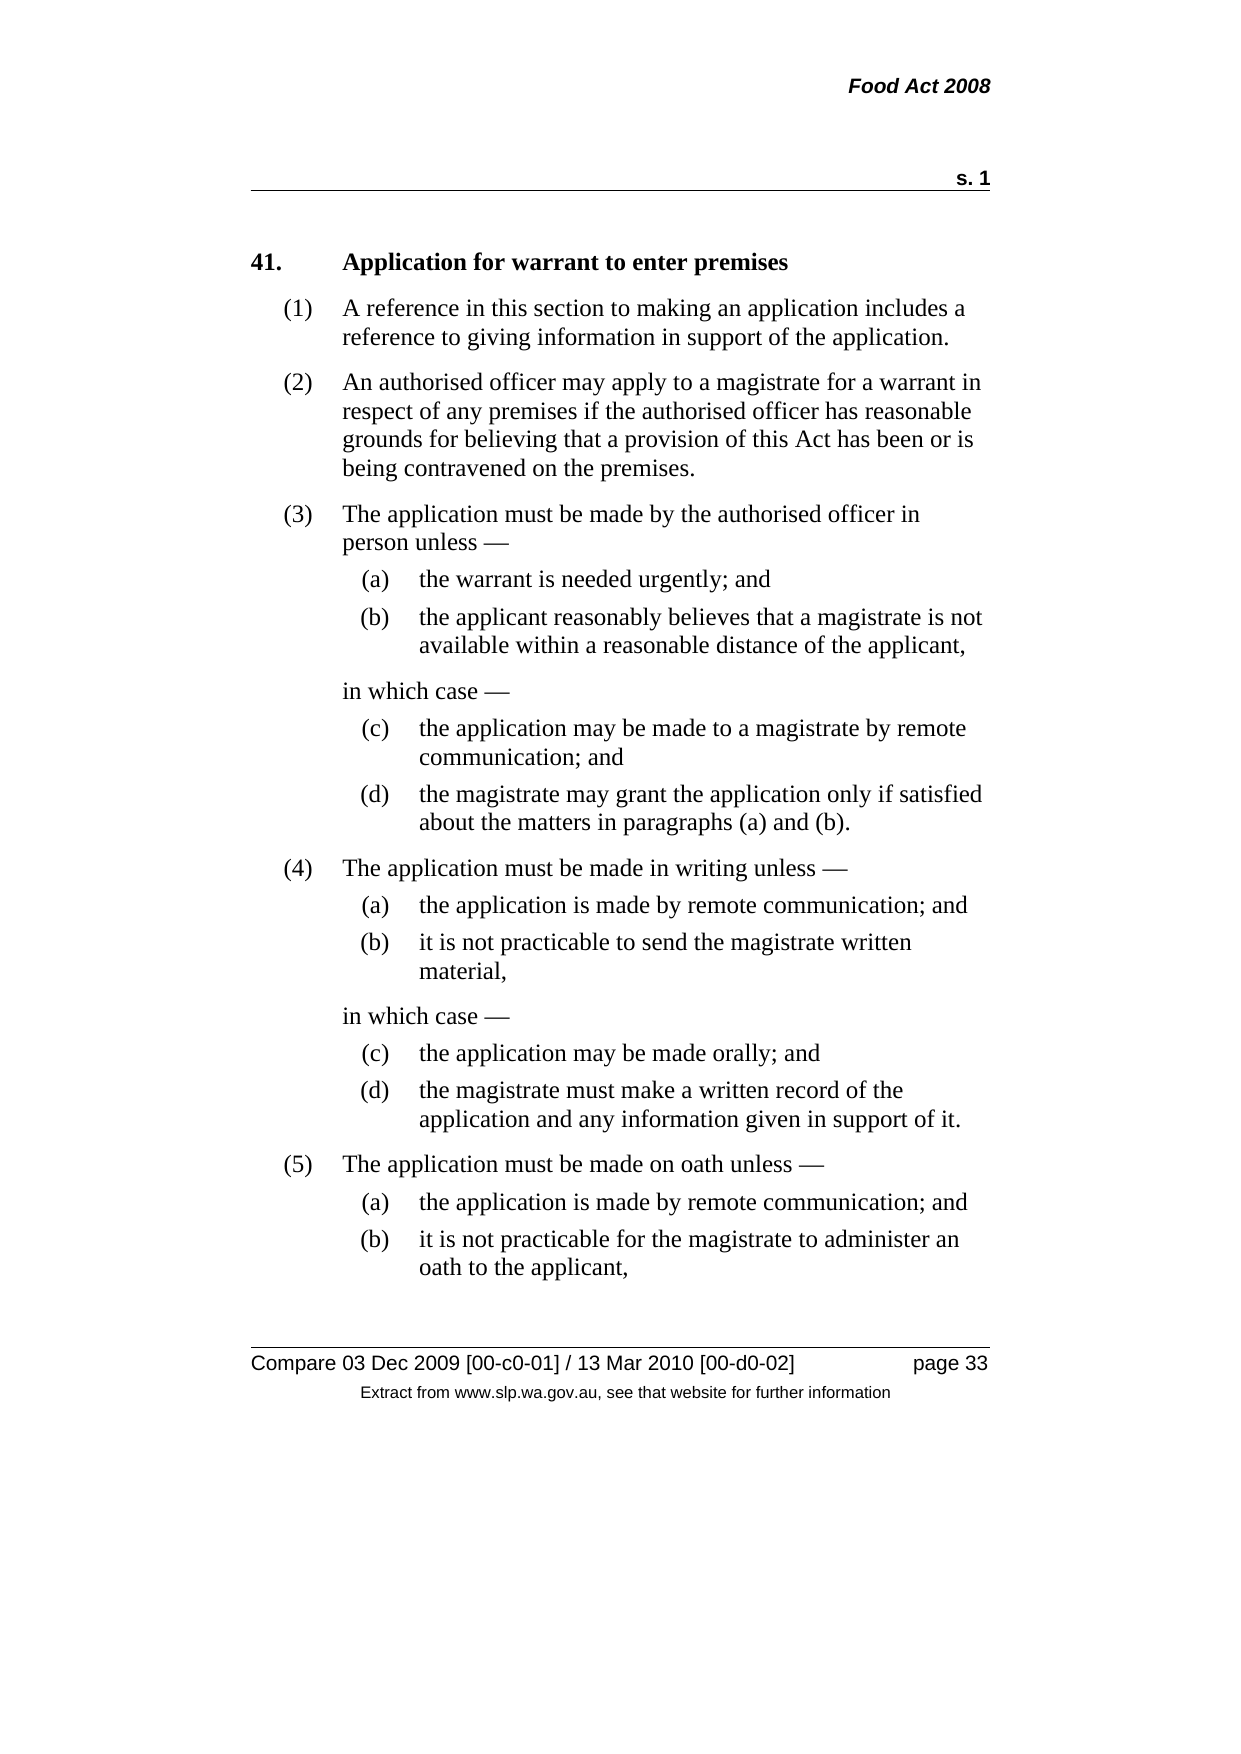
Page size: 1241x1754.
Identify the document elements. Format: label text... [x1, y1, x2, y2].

text (b) it is not practicable to send the magistrate written material, [251, 927, 990, 984]
text (2) An authorised officer may apply to a magistrate for a warrant in respect of any premises if the authorised officer has reasonable grounds for believing that a provision of this Act has been or is being contravened on the premises. [251, 367, 990, 482]
text in which case — [251, 1001, 990, 1030]
text (d) the magistrate must make a written record of the application and any information given in support of it. [251, 1075, 990, 1133]
text (b) it is not practicable for the magistrate to administer an oath to the applicant, [251, 1224, 990, 1281]
text (a) the warrant is needed urgently; and [251, 564, 990, 593]
text (a) the application is made by remote communication; and [251, 1187, 990, 1215]
text (4) The application must be made in writing unless — [251, 853, 990, 882]
subtitle 41. Application for warrant to enter premises [251, 247, 990, 276]
text in which case — [251, 676, 990, 704]
text (1) A reference in this section to making an application includes a reference to giving information in support of the application. [251, 293, 990, 350]
text (c) the application may be made to a magistrate by remote communication; and [251, 713, 990, 770]
text (c) the application may be made orally; and [251, 1038, 990, 1067]
text (5) The application must be made on oath unless — [251, 1149, 990, 1178]
text (b) the applicant reasonably believes that a magistrate is not available within a reasonable distance of the applicant, [251, 602, 990, 659]
text (3) The application must be made by the authorised officer in person unless — [251, 499, 990, 556]
text (a) the application is made by remote communication; and [251, 890, 990, 919]
text (d) the magistrate may grant the application only if satisfied about the matters in paragraphs (a) and (b). [251, 779, 990, 836]
